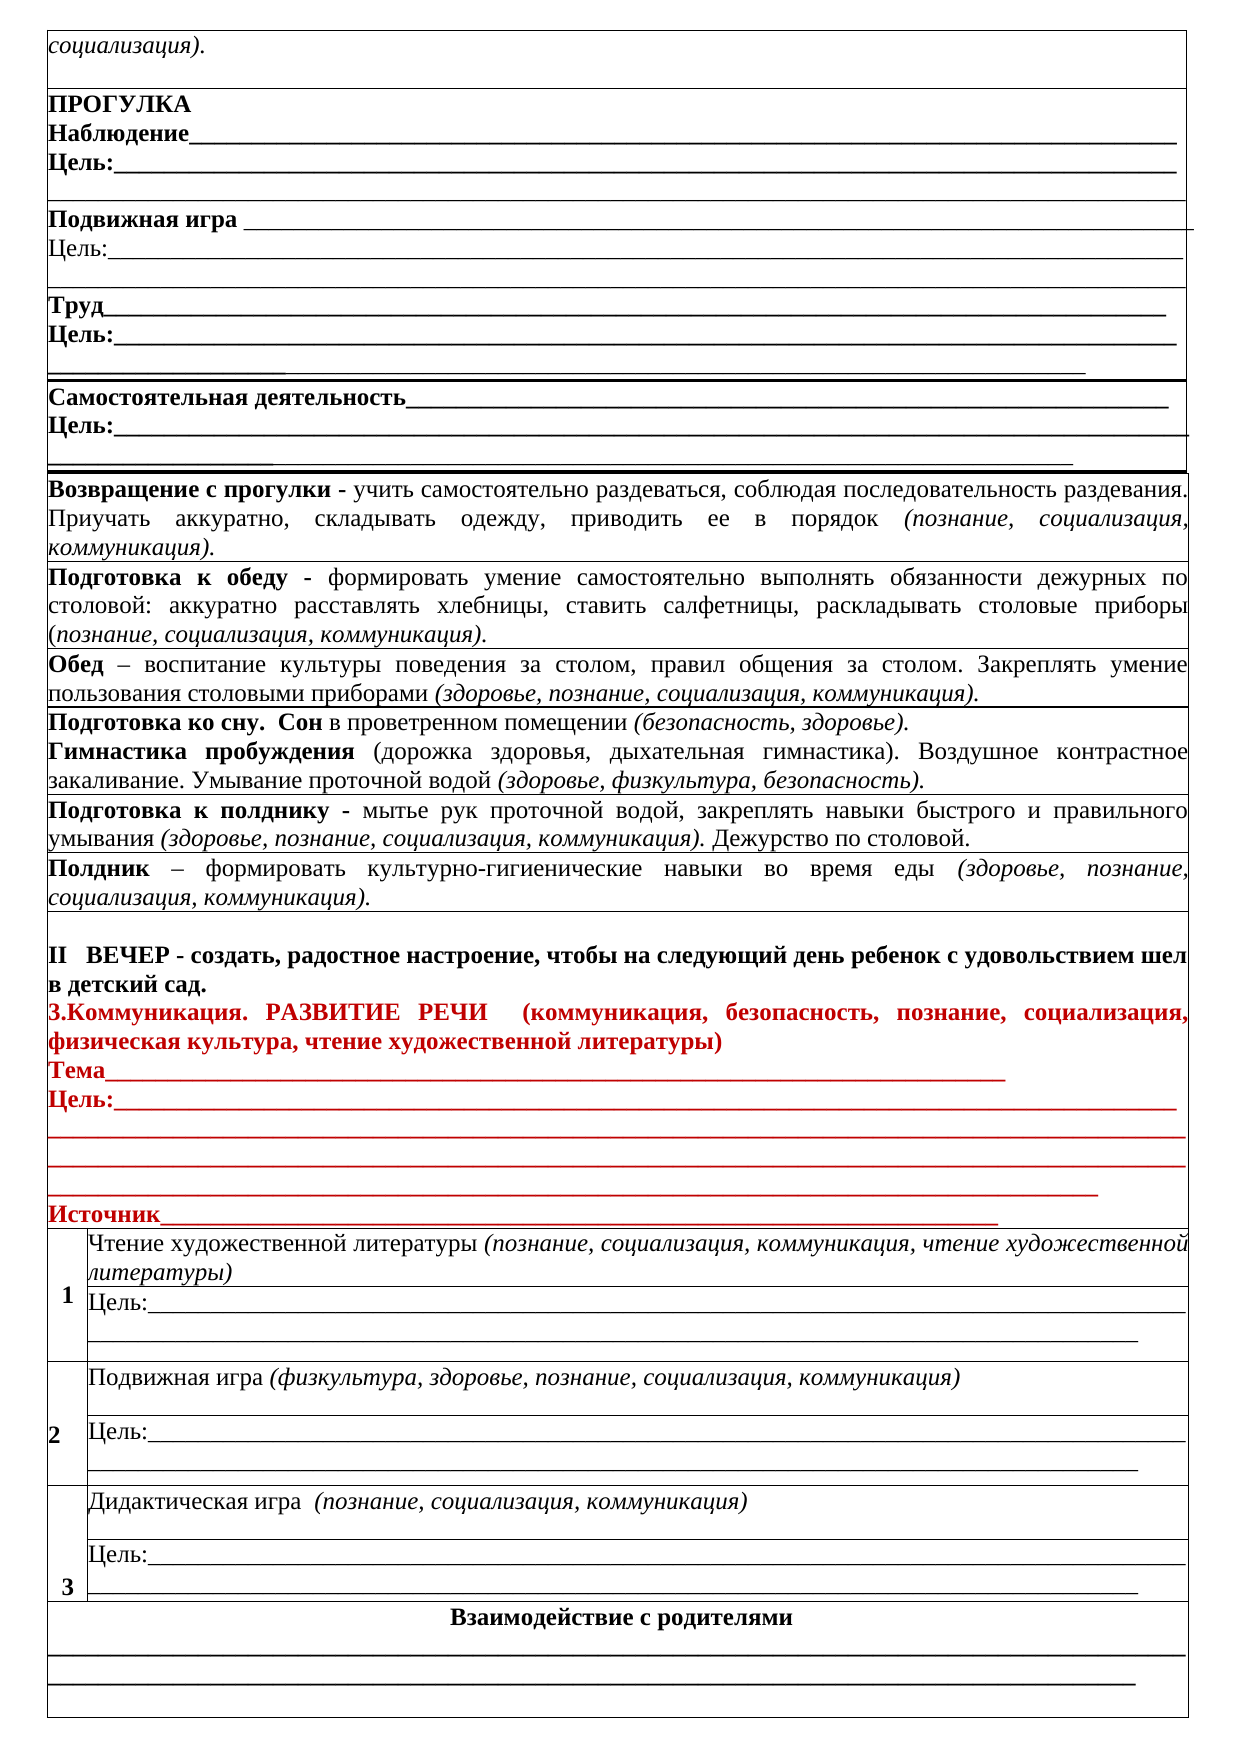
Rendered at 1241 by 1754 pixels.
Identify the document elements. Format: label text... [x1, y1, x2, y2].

table_cell Подготовка к обеду - формировать умение самостоятельно выполнять обязанности дежурных по столовой: аккуратно расставлять хлебницы, ставить салфетницы, раскладывать столовые приборы (познание, социализация, коммуникация). [48, 562, 1188, 648]
table_cell 3 [48, 1486, 87, 1601]
table_cell Взаимодействие с родителями __________________________________________________________________________________________________________________________________________________________________________________ [48, 1602, 1188, 1717]
table_cell II ВЕЧЕР - создать, радостное настроение, чтобы на следующий день ребенок с удовольствием шел в детский сад. 3.Коммуникация. РАЗВИТИЕ РЕЧИ (коммуникация, безопасность, познание, социализация, физическая культура, чтение художественной литературы) Тема________________________________________________________________________ Цель:_______________________________________________________________________________________________________________________________________________________________________________________________________________________________________________________________________________________________________________________________________________________________ Источник___________________________________________________________________ [48, 912, 1188, 1227]
table_cell Подготовка к полднику - мытье рук проточной водой, закреплять навыки быстрого и правильного умывания (здоровье, познание, социализация, коммуникация). Дежурство по столовой. [48, 795, 1188, 852]
table_cell Подготовка ко сну. Сон в проветренном помещении (безопасность, здоровье). Гимнастика пробуждения (дорожка здоровья, дыхательная гимнастика). Воздушное контрастное закаливание. Умывание проточной водой (здоровье, физкультура, безопасность). [48, 708, 1188, 794]
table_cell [48, 31, 1186, 88]
table_cell ПРОГУЛКА Наблюдение_______________________________________________________________________________ Цель:_____________________________________________________________________________________ ___________________________________________________________________________________________ Подвижная игра ____________________________________________________________________________ Цель:_________________________________________________________________________________________________________________________________________________________________________________Труд_____________________________________________________________________________________ Цель:________________________________________________________________________________________________________________________________________________________________________ Самостоятельная деятельность_____________________________________________________________ Цель:________________________________________________________________________________________________________________________________________________________________________ [48, 288, 1186, 379]
table_cell Обед – воспитание культуры поведения за столом, правил общения за столом. Закреплять умение пользования столовыми приборами (здоровье, познание, социализация, коммуникация). [48, 649, 1188, 706]
table_cell 1 [48, 1229, 87, 1361]
table_cell Подвижная игра (физкультура, здоровье, познание, социализация, коммуникация) [88, 1362, 1188, 1415]
table_cell Чтение художественной литературы (познание, социализация, коммуникация, чтение художественной литературы) [88, 1229, 1188, 1286]
table_cell Полдник – формировать культурно-гигиенические навыки во время еды (здоровье, познание, социализация, коммуникация). [48, 853, 1188, 911]
table_cell ПРОГУЛКА Наблюдение_______________________________________________________________________________ Цель:_____________________________________________________________________________________ ___________________________________________________________________________________________ Подвижная игра ____________________________________________________________________________ Цель:_________________________________________________________________________________________________________________________________________________________________________________Труд_____________________________________________________________________________________ Цель:________________________________________________________________________________________________________________________________________________________________________ Самостоятельная деятельность_____________________________________________________________ Цель:________________________________________________________________________________________________________________________________________________________________________ [48, 201, 1186, 287]
table_cell 2 [48, 1362, 87, 1485]
table_cell Возвращение с прогулки - учить самостоятельно раздеваться, соблюдая последовательность раздевания. Приучать аккуратно, складывать одежду, приводить ее в порядок (познание, социализация, коммуникация). [48, 474, 1188, 561]
table_cell Дидактическая игра (познание, социализация, коммуникация) [88, 1486, 1188, 1538]
table_cell ПРОГУЛКА Наблюдение_______________________________________________________________________________ Цель:_____________________________________________________________________________________ ___________________________________________________________________________________________ Подвижная игра ____________________________________________________________________________ Цель:_________________________________________________________________________________________________________________________________________________________________________________Труд_____________________________________________________________________________________ Цель:________________________________________________________________________________________________________________________________________________________________________ Самостоятельная деятельность_____________________________________________________________ Цель:________________________________________________________________________________________________________________________________________________________________________ [48, 382, 1186, 470]
table_cell ПРОГУЛКА Наблюдение_______________________________________________________________________________ Цель:_____________________________________________________________________________________ ___________________________________________________________________________________________ Подвижная игра ____________________________________________________________________________ Цель:_________________________________________________________________________________________________________________________________________________________________________________Труд_____________________________________________________________________________________ Цель:________________________________________________________________________________________________________________________________________________________________________ Самостоятельная деятельность_____________________________________________________________ Цель:________________________________________________________________________________________________________________________________________________________________________ [48, 89, 1186, 200]
